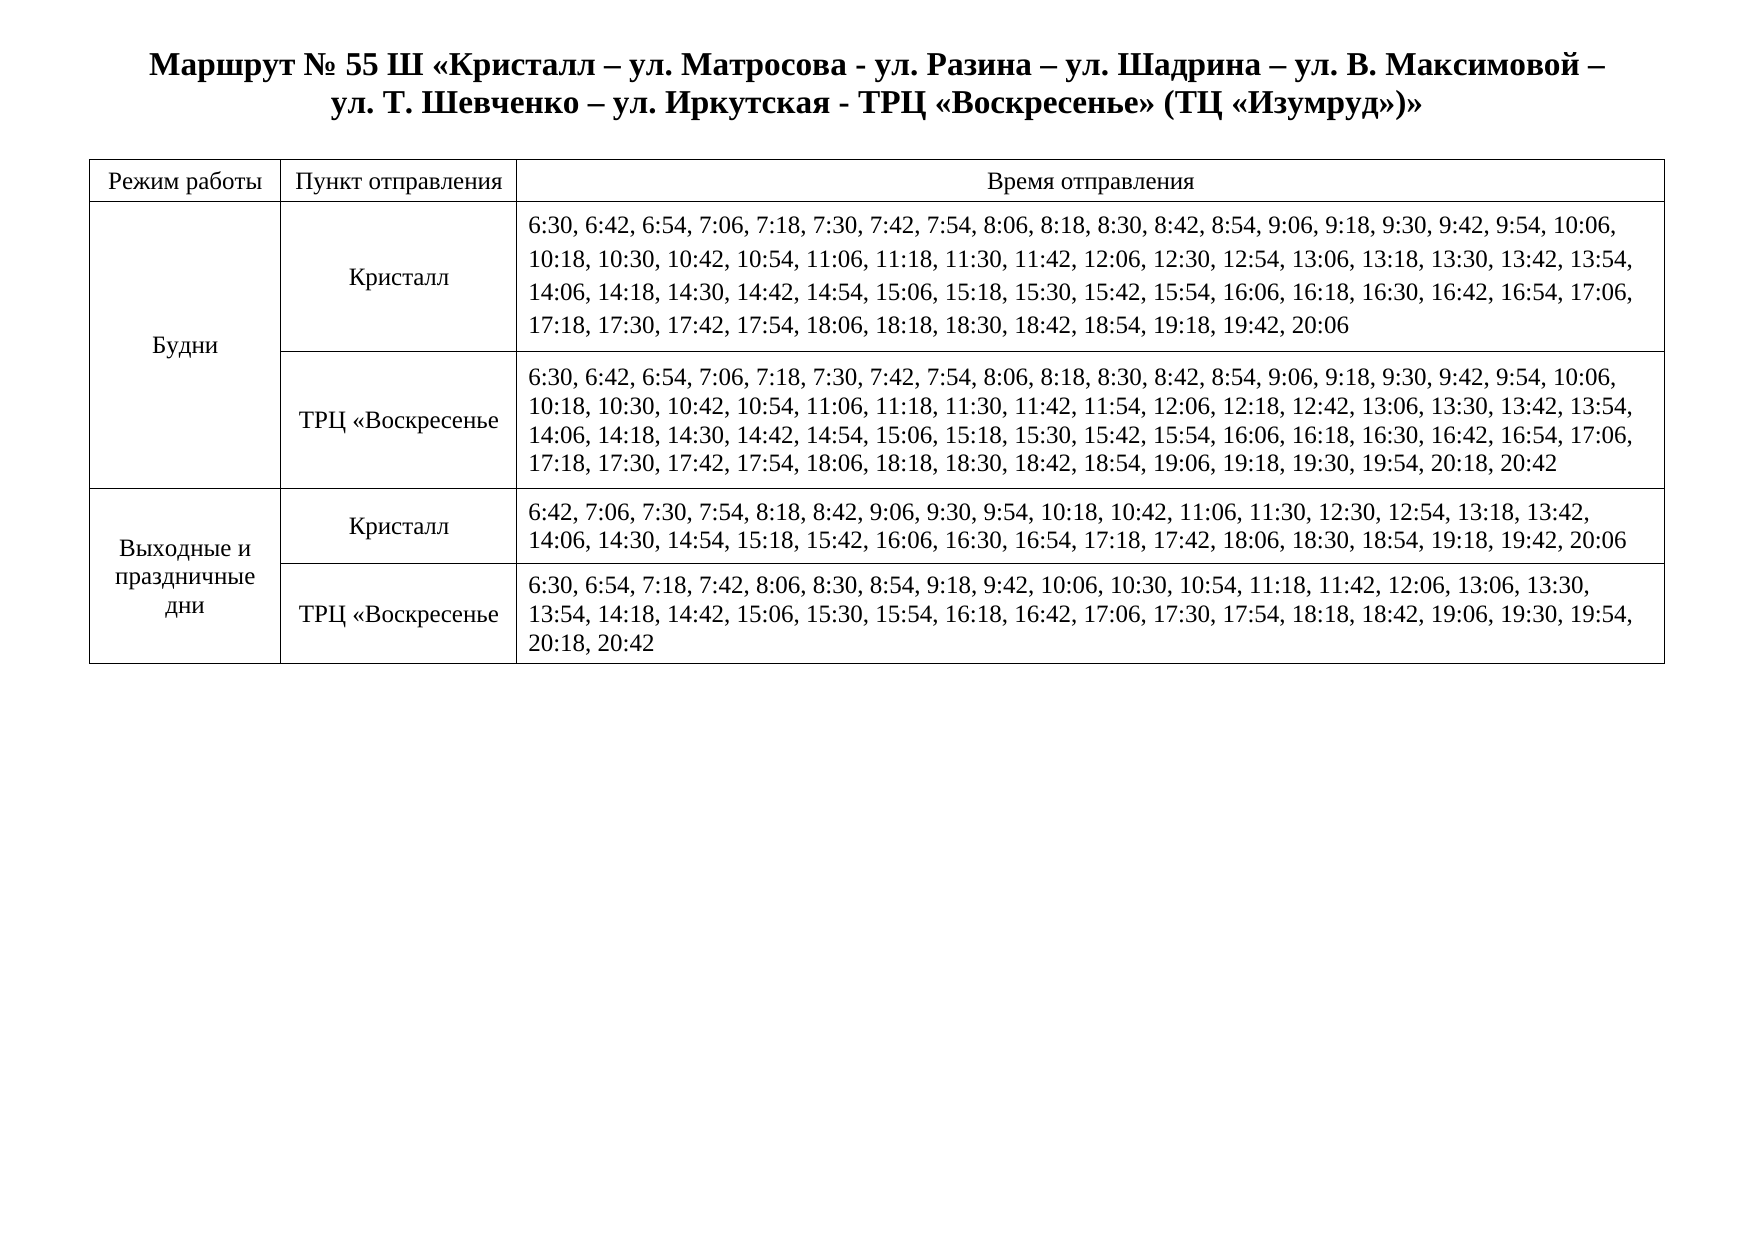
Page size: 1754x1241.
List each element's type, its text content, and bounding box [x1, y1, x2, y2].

table_cell Будни [90, 202, 280, 487]
text Маршрут № 55 Ш «Кристалл – ул. Матросова - ул. Разина – ул. Шадрина – ул. В. Максимовой – [118, 44, 1636, 83]
table_header Пункт отправления [281, 160, 516, 201]
table_cell 6:42, 7:06, 7:30, 7:54, 8:18, 8:42, 9:06, 9:30, 9:54, 10:18, 10:42, 11:06, 11:30, 12:30, 12:54, 13:18, 13:42, 14:06, 14:30, 14:54, 15:18, 15:42, 16:06, 16:30, 16:54, 17:18, 17:42, 18:06, 18:30, 18:54, 19:18, 19:42, 20:06 [517, 489, 1664, 562]
table_cell 6:30, 6:42, 6:54, 7:06, 7:18, 7:30, 7:42, 7:54, 8:06, 8:18, 8:30, 8:42, 8:54, 9:06, 9:18, 9:30, 9:42, 9:54, 10:06, 10:18, 10:30, 10:42, 10:54, 11:06, 11:18, 11:30, 11:42, 12:06, 12:30, 12:54, 13:06, 13:18, 13:30, 13:42, 13:54, 14:06, 14:18, 14:30, 14:42, 14:54, 15:06, 15:18, 15:30, 15:42, 15:54, 16:06, 16:18, 16:30, 16:42, 16:54, 17:06, 17:18, 17:30, 17:42, 17:54, 18:06, 18:18, 18:30, 18:42, 18:54, 19:18, 19:42, 20:06 [517, 202, 1664, 351]
table_cell Выходные и праздничные дни [90, 489, 280, 663]
table_cell ТРЦ «Воскресенье [281, 352, 516, 487]
table_header Время отправления [517, 160, 1664, 201]
table_cell ТРЦ «Воскресенье [281, 564, 516, 663]
table_cell 6:30, 6:54, 7:18, 7:42, 8:06, 8:30, 8:54, 9:18, 9:42, 10:06, 10:30, 10:54, 11:18, 11:42, 12:06, 13:06, 13:30, 13:54, 14:18, 14:42, 15:06, 15:30, 15:54, 16:18, 16:42, 17:06, 17:30, 17:54, 18:18, 18:42, 19:06, 19:30, 19:54, 20:18, 20:42 [517, 564, 1664, 663]
table_cell 6:30, 6:42, 6:54, 7:06, 7:18, 7:30, 7:42, 7:54, 8:06, 8:18, 8:30, 8:42, 8:54, 9:06, 9:18, 9:30, 9:42, 9:54, 10:06, 10:18, 10:30, 10:42, 10:54, 11:06, 11:18, 11:30, 11:42, 11:54, 12:06, 12:18, 12:42, 13:06, 13:30, 13:42, 13:54, 14:06, 14:18, 14:30, 14:42, 14:54, 15:06, 15:18, 15:30, 15:42, 15:54, 16:06, 16:18, 16:30, 16:42, 16:54, 17:06, 17:18, 17:30, 17:42, 17:54, 18:06, 18:18, 18:30, 18:42, 18:54, 19:06, 19:18, 19:30, 19:54, 20:18, 20:42 [517, 352, 1664, 487]
text ул. Т. Шевченко – ул. Иркутская - ТРЦ «Воскресенье» (ТЦ «Изумруд»)» [118, 83, 1636, 121]
table_cell Кристалл [281, 202, 516, 351]
table_cell Кристалл [281, 489, 516, 562]
table_header Режим работы [90, 160, 280, 201]
